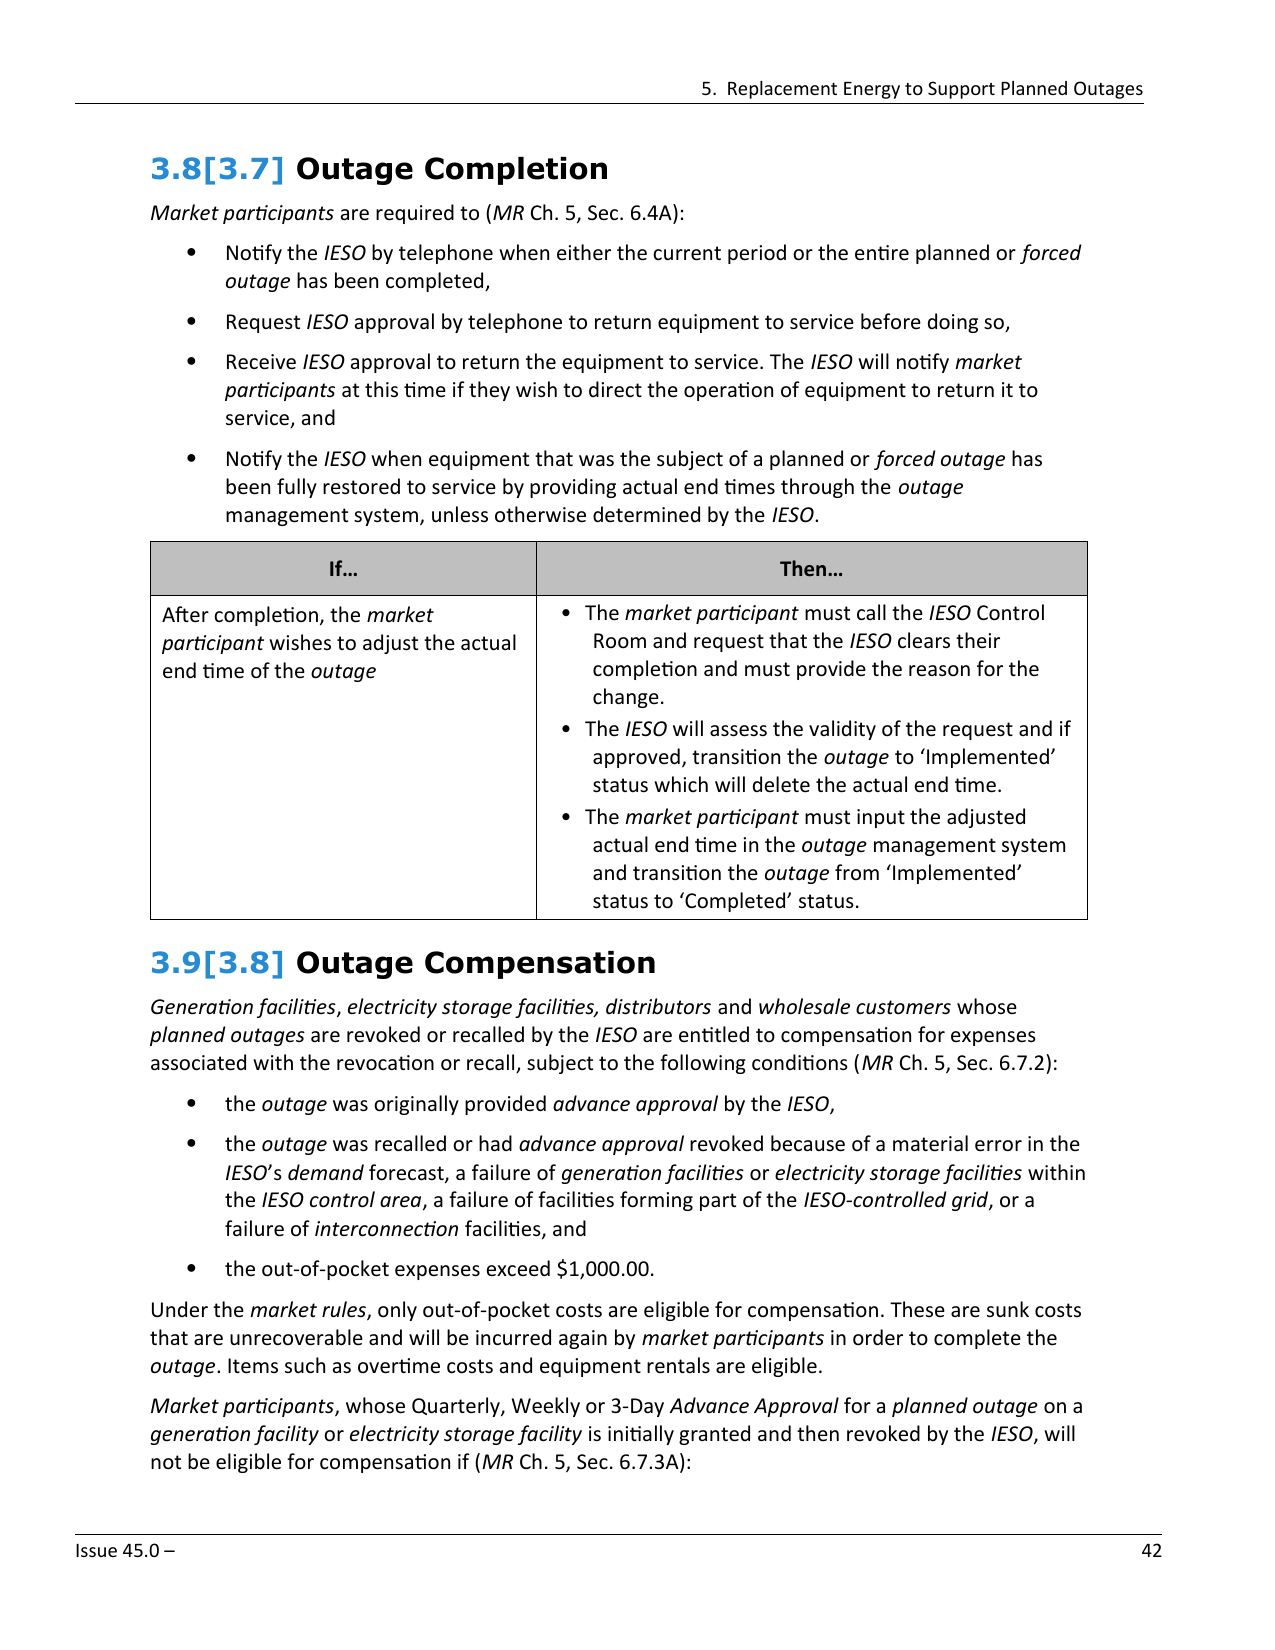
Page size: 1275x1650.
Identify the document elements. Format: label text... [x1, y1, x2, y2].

text Market participants, whose Quarterly, Weekly or 3-Day Advance Approval for a planned outage on a generation facility or electricity storage facility is initially granted and then revoked by the IESO, will not be eligible for compensation if (MR Ch. 5, Sec. 6.7.3A): [150, 1391, 1087, 1475]
list Notify the IESO when equipment that was the subject of a planned or forced outage has been fully restored to service by providing actual end times through the outage management system, unless otherwise determined by the IESO. [187, 444, 1087, 528]
text Under the market rules, only out-of-pocket costs are eligible for compensation. These are sunk costs that are unrecoverable and will be incurred again by market participants in order to complete the outage. Items such as overtime costs and equipment rentals are eligible. [150, 1295, 1087, 1379]
list the out-of-pocket expenses exceed $1,000.00. [187, 1254, 1087, 1282]
list Notify the IESO by telephone when either the current period or the entire planned or forced outage has been completed, [187, 238, 1087, 294]
list the outage was originally provided advance approval by the IESO, [187, 1089, 1087, 1117]
list the outage was recalled or had advance approval revoked because of a material error in the IESO’s demand forecast, a failure of generation facilities or electricity storage facilities within the IESO control area, a failure of facilities forming part of the IESO-controlled grid, or a failure of interconnection facilities, and [187, 1129, 1087, 1242]
list Receive IESO approval to return the equipment to service. The IESO will notify market participants at this time if they wish to direct the operation of equipment to return it to service, and [187, 347, 1087, 432]
table_cell After completion, the market participant wishes to adjust the actual end time of the outage [151, 596, 536, 918]
table_header If… [151, 542, 536, 595]
text Generation facilities, electricity storage facilities, distributors and wholesale customers whose planned outages are revoked or recalled by the IESO are entitled to compensation for expenses associated with the revocation or recall, subject to the following conditions (MR Ch. 5, Sec. 6.7.2): [150, 992, 1087, 1077]
list Request IESO approval by telephone to return equipment to service before doing so, [187, 307, 1087, 335]
subtitle Outage Completion [150, 150, 1087, 185]
subtitle Outage Compensation [150, 944, 1087, 980]
table_cell The market participant must call the IESO Control Room and request that the IESO clears their completion and must provide the reason for the change. The IESO will assess the validity of the request and if approved, transition the outage to ‘Implemented’ status which will delete the actual end time. The market participant must input the adjusted actual end time in the outage management system and transition the outage from ‘Implemented’ status to ‘Completed’ status. [537, 596, 1087, 918]
table_header Then… [537, 542, 1087, 595]
text Market participants are required to (MR Ch. 5, Sec. 6.4A): [150, 198, 1087, 226]
